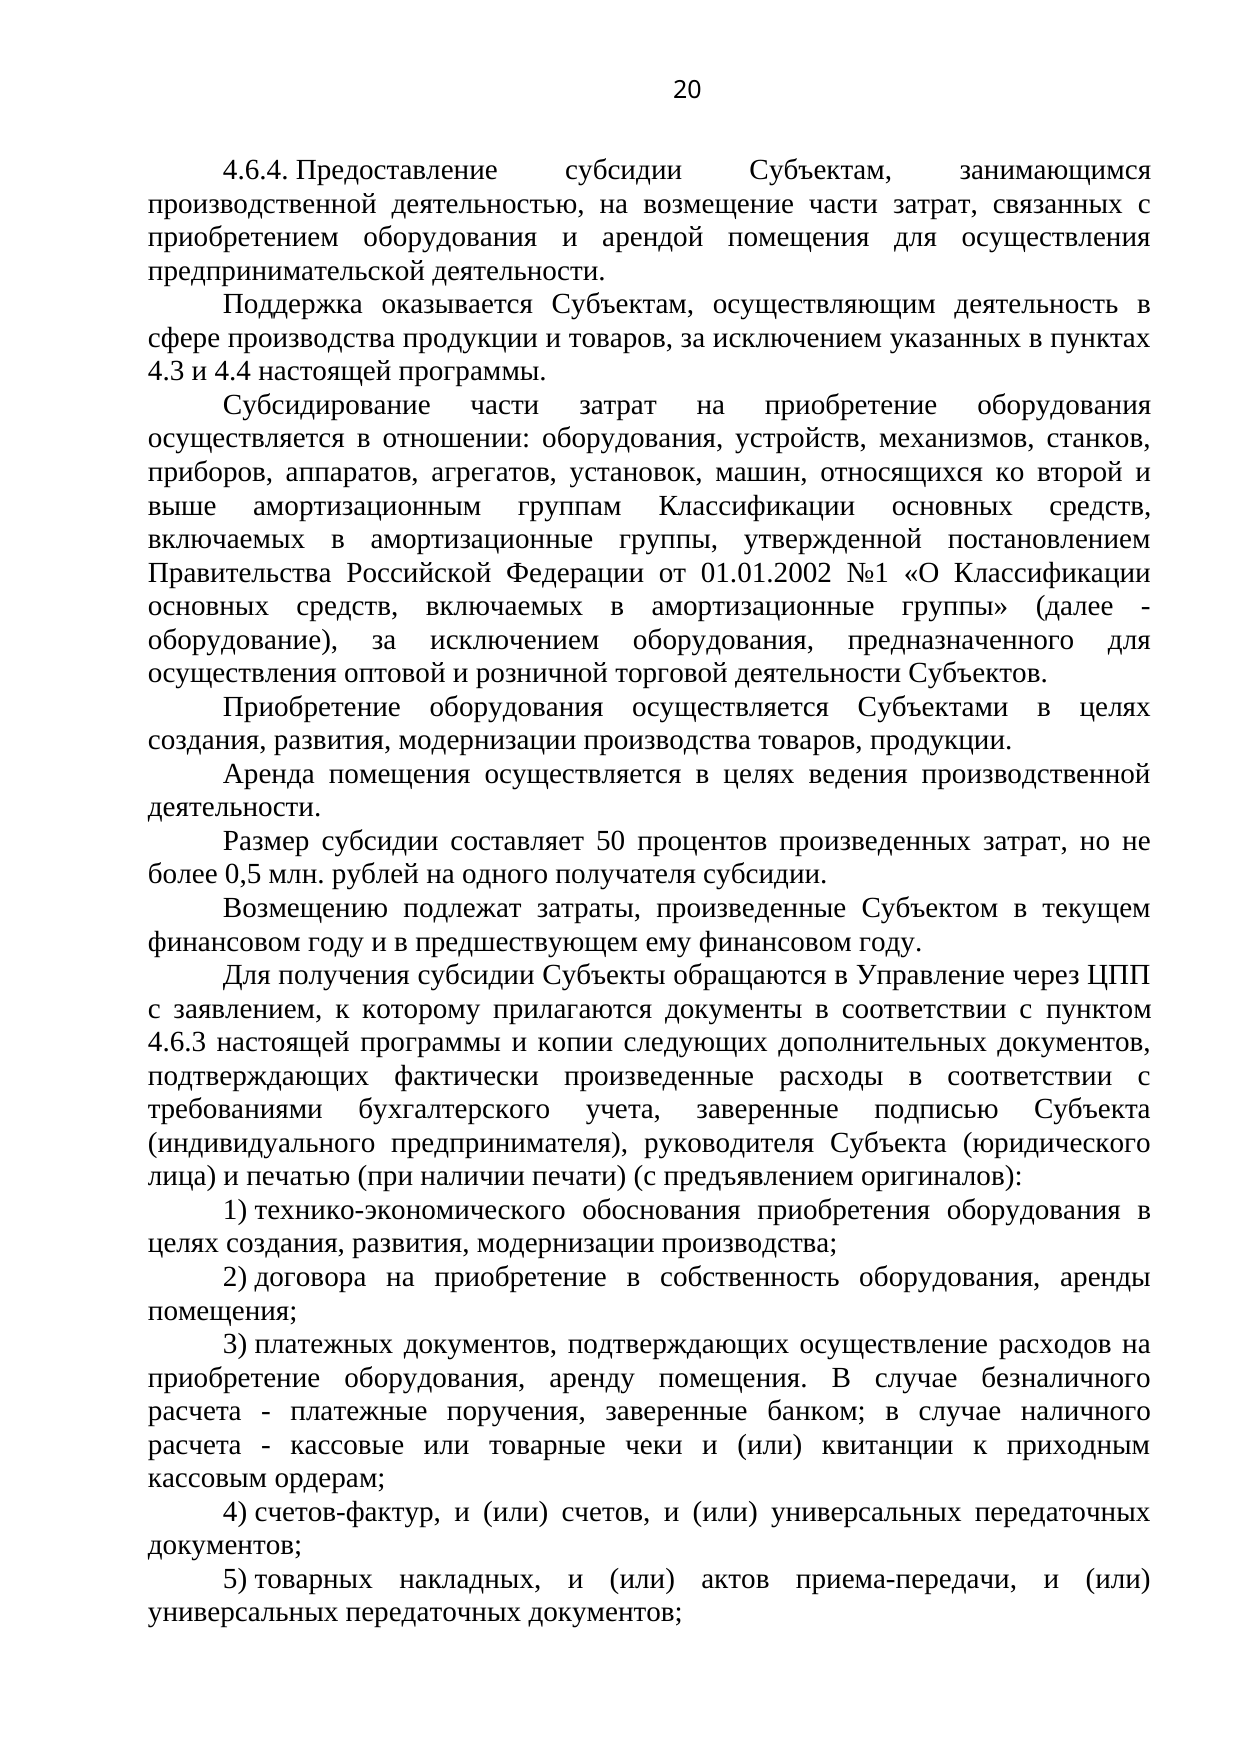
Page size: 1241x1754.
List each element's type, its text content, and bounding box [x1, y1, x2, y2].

text 3) платежных документов, подтверждающих осуществление расходов на приобретение оборудования, аренду помещения. В случае безналичного расчета - платежные поручения, заверенные банком; в случае наличного расчета - кассовые или товарные чеки и (или) квитанции к приходным кассовым ордерам; [148, 1326, 1152, 1494]
text Аренда помещения осуществляется в целях ведения производственной деятельности. [148, 756, 1152, 823]
text 4) счетов-фактур, и (или) счетов, и (или) универсальных передаточных документов; [148, 1494, 1152, 1561]
text 1) технико-экономического обоснования приобретения оборудования в целях создания, развития, модернизации производства; [148, 1192, 1152, 1259]
text Поддержка оказывается Субъектам, осуществляющим деятельность в сфере производства продукции и товаров, за исключением указанных в пунктах 4.3 и 4.4 настоящей программы. [148, 286, 1152, 387]
text Возмещению подлежат затраты, произведенные Субъектом в текущем финансовом году и в предшествующем ему финансовом году. [148, 890, 1152, 957]
text 5) товарных накладных, и (или) актов приема-передачи, и (или) универсальных передаточных документов; [148, 1561, 1152, 1628]
text Субсидирование части затрат на приобретение оборудования осуществляется в отношении: оборудования, устройств, механизмов, станков, приборов, аппаратов, агрегатов, установок, машин, относящихся ко второй и выше амортизационным группам Классификации основных средств, включаемых в амортизационные группы, утвержденной постановлением Правительства Российской Федерации от 01.01.2002 №1 «О Классификации основных средств, включаемых в амортизационные группы» (далее - оборудование), за исключением оборудования, предназначенного для осуществления оптовой и розничной торговой деятельности Субъектов. [148, 387, 1152, 689]
text Приобретение оборудования осуществляется Субъектами в целях создания, развития, модернизации производства товаров, продукции. [148, 689, 1152, 756]
text Размер субсидии составляет 50 процентов произведенных затрат, но не более 0,5 млн. рублей на одного получателя субсидии. [148, 823, 1152, 890]
text 2) договора на приобретение в собственность оборудования, аренды помещения; [148, 1259, 1152, 1326]
text Для получения субсидии Субъекты обращаются в Управление через ЦПП с заявлением, к которому прилагаются документы в соответствии с пунктом 4.6.3 настоящей программы и копии следующих дополнительных документов, подтверждающих фактически произведенные расходы в соответствии с требованиями бухгалтерского учета, заверенные подписью Субъекта (индивидуального предпринимателя), руководителя Субъекта (юридического лица) и печатью (при наличии печати) (с предъявлением оригиналов): [148, 957, 1152, 1192]
text 4.6.4. Предоставление субсидии Субъектам, занимающимся производственной деятельностью, на возмещение части затрат, связанных с приобретением оборудования и арендой помещения для осуществления предпринимательской деятельности. [148, 152, 1152, 286]
